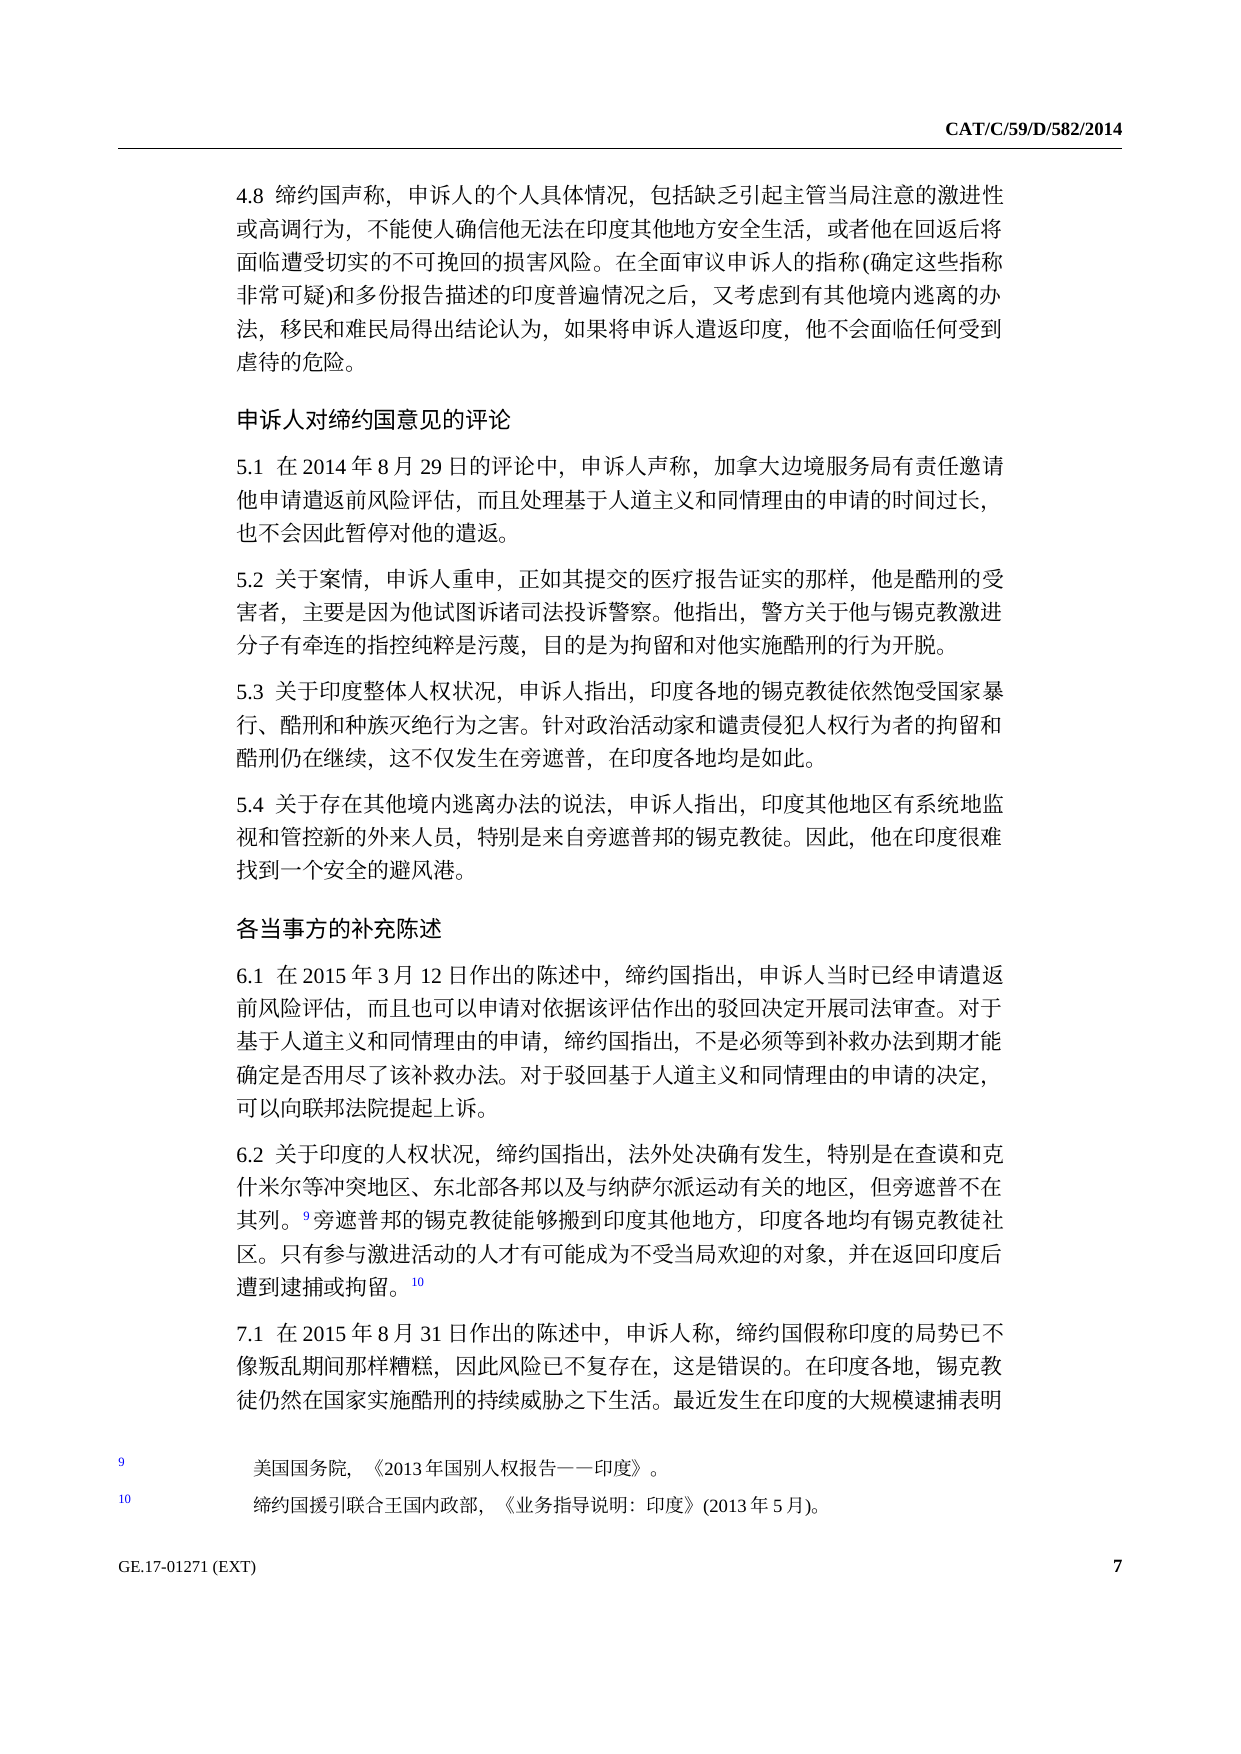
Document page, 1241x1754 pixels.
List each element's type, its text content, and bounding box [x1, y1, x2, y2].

text 5.1 在2014年8月29日的评论中，申诉人声称，加拿大边境服务局有责任邀请他申请遣返前风险评估，而且处理基于人道主义和同情理由的申请的时间过长，也不会因此暂停对他的遣返。 [236, 448, 1004, 548]
text 申诉人对缔约国意见的评论 [118, 402, 1004, 436]
text 6.2 关于印度的人权状况，缔约国指出，法外处决确有发生，特别是在查谟和克什米尔等冲突地区、东北部各邦以及与纳萨尔派运动有关的地区，但旁遮普不在其列。 旁遮普邦的锡克教徒能够搬到印度其他地方，印度各地均有锡克教徒社区。只有参与激进活动的人才有可能成为不受当局欢迎的对象，并在返回印度后遭到逮捕或拘留。 [236, 1136, 1004, 1302]
text 4.8 缔约国声称，申诉人的个人具体情况，包括缺乏引起主管当局注意的激进性或高调行为，不能使人确信他无法在印度其他地方安全生活，或者他在回返后将面临遭受切实的不可挽回的损害风险。在全面审议申诉人的指称(确定这些指称非常可疑)和多份报告描述的印度普遍情况之后，又考虑到有其他境内逃离的办法，移民和难民局得出结论认为，如果将申诉人遣返印度，他不会面临任何受到虐待的危险。 [236, 177, 1004, 377]
text 5.3 关于印度整体人权状况，申诉人指出，印度各地的锡克教徒依然饱受国家暴行、酷刑和种族灭绝行为之害。针对政治活动家和谴责侵犯人权行为者的拘留和酷刑仍在继续，这不仅发生在旁遮普，在印度各地均是如此。 [236, 673, 1004, 773]
text 6.1 在2015年3月12日作出的陈述中，缔约国指出，申诉人当时已经申请遣返前风险评估，而且也可以申请对依据该评估作出的驳回决定开展司法审查。对于基于人道主义和同情理由的申请，缔约国指出，不是必须等到补救办法到期才能确定是否用尽了该补救办法。对于驳回基于人道主义和同情理由的申请的决定，可以向联邦法院提起上诉。 [236, 956, 1004, 1123]
text 各当事方的补充陈述 [118, 911, 1004, 944]
text 5.2 关于案情，申诉人重申，正如其提交的医疗报告证实的那样，他是酷刑的受害者，主要是因为他试图诉诸司法投诉警察。他指出，警方关于他与锡克教激进分子有牵连的指控纯粹是污蔑，目的是为拘留和对他实施酷刑的行为开脱。 [236, 561, 1004, 661]
text 5.4 关于存在其他境内逃离办法的说法，申诉人指出，印度其他地区有系统地监视和管控新的外来人员，特别是来自旁遮普邦的锡克教徒。因此，他在印度很难找到一个安全的避风港。 [236, 786, 1004, 886]
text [236, 1315, 1004, 1415]
